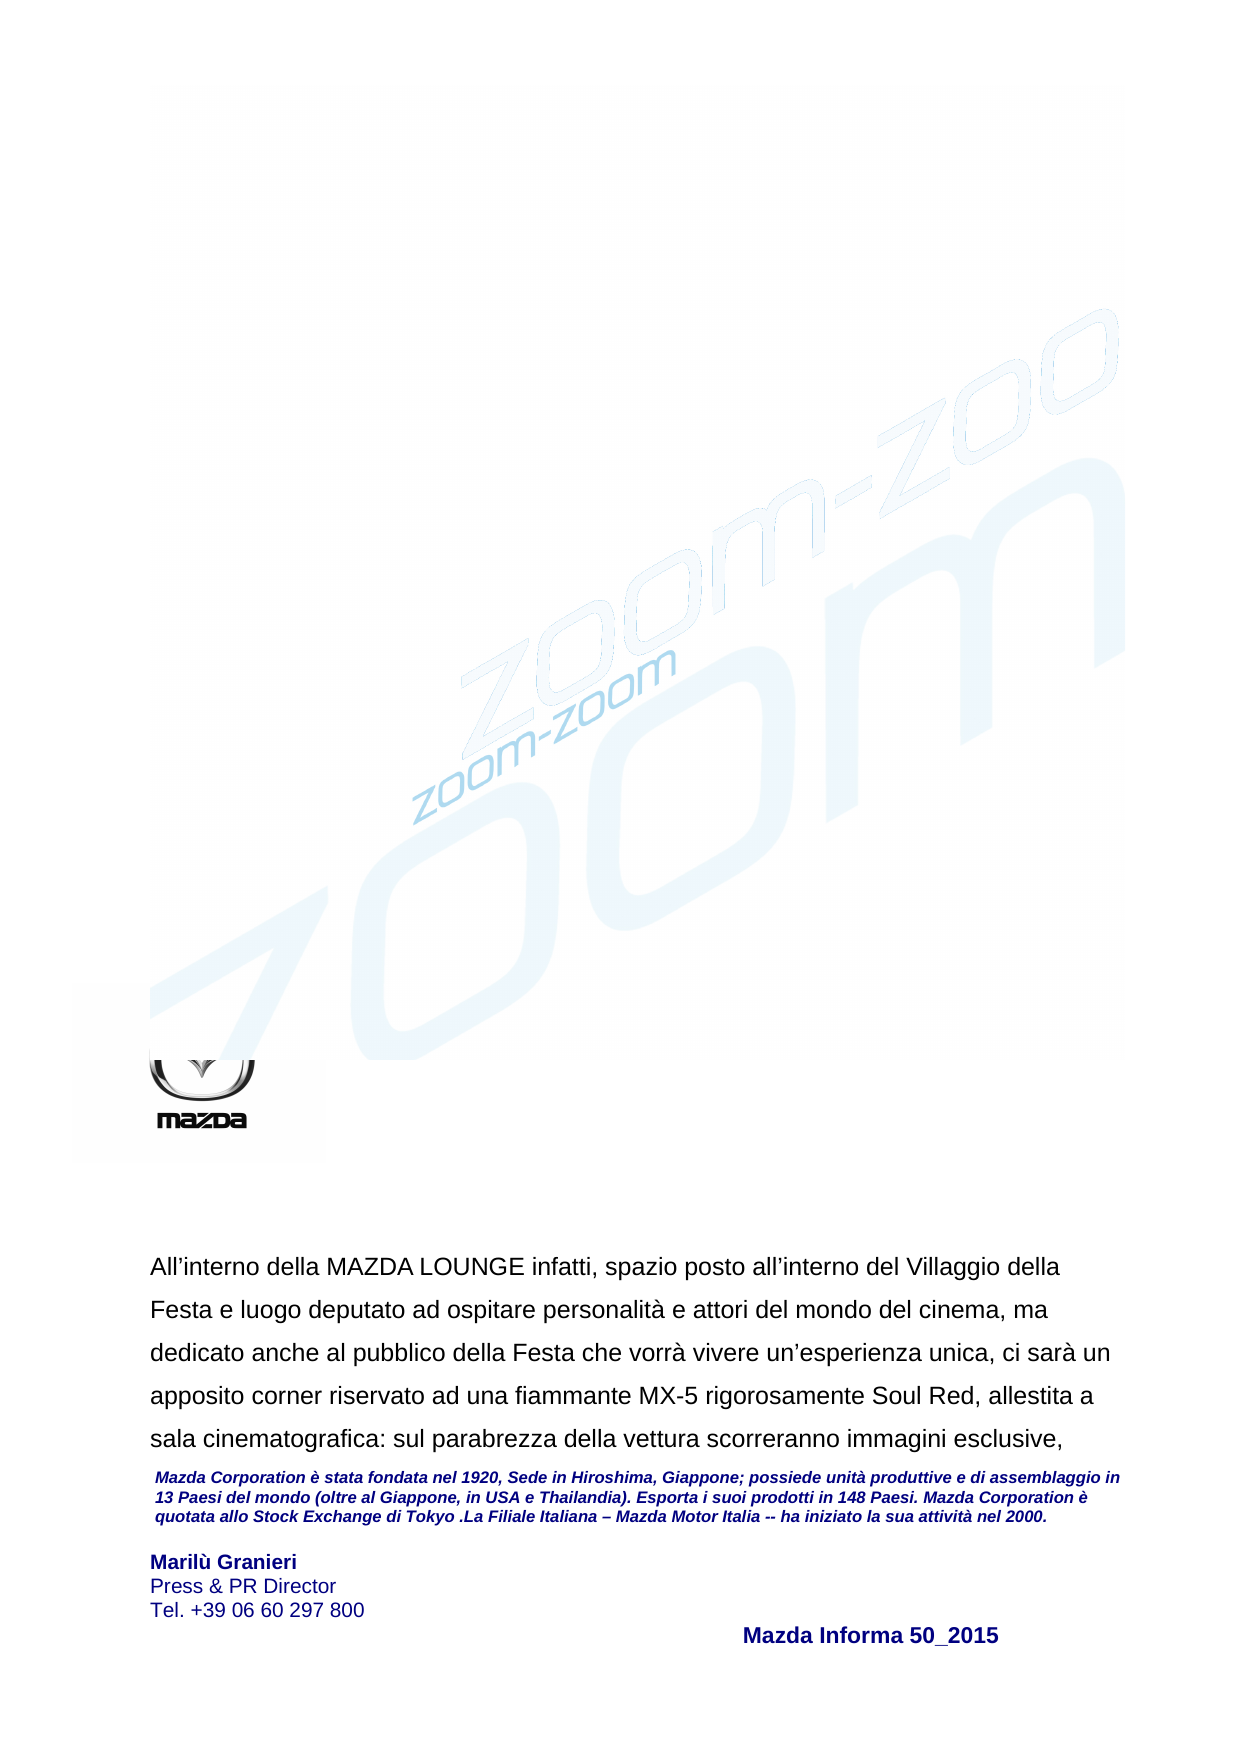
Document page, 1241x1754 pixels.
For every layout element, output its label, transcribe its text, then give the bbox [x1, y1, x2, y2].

text All’interno della MAZDA LOUNGE infatti, spazio posto all’interno del Villaggio della Festa e luogo deputato ad ospitare personalità e attori del mondo del cinema, ma dedicato anche al pubblico della Festa che vorrà vivere un’esperienza unica, ci sarà un apposito corner riservato ad una fiammante MX-5 rigorosamente Soul Red, allestita a sala cinematografica: sul parabrezza della vettura scorreranno immagini esclusive, l’anteprima di contenuti speciali de “Il ponte delle spie” il nuovo attesissimo film di Steven Spielberg con Tom Hanks, al cinema dal 17 dicembre, distribuito da Twentieth Century Fox, in esclusiva per gli ospiti della Festa del Cinema. Ospiti e visitatori potranno sperimentare questa “sala cinema” assolutamente unica che può ospitare solo 2 spettatori, un vero e proprio privè, un’idea differente ed originale che conferma la vocazione di Mazda come marchio assolutamente non convenzionale. [150, 1252, 1125, 1453]
picture [72, 85, 1125, 1163]
